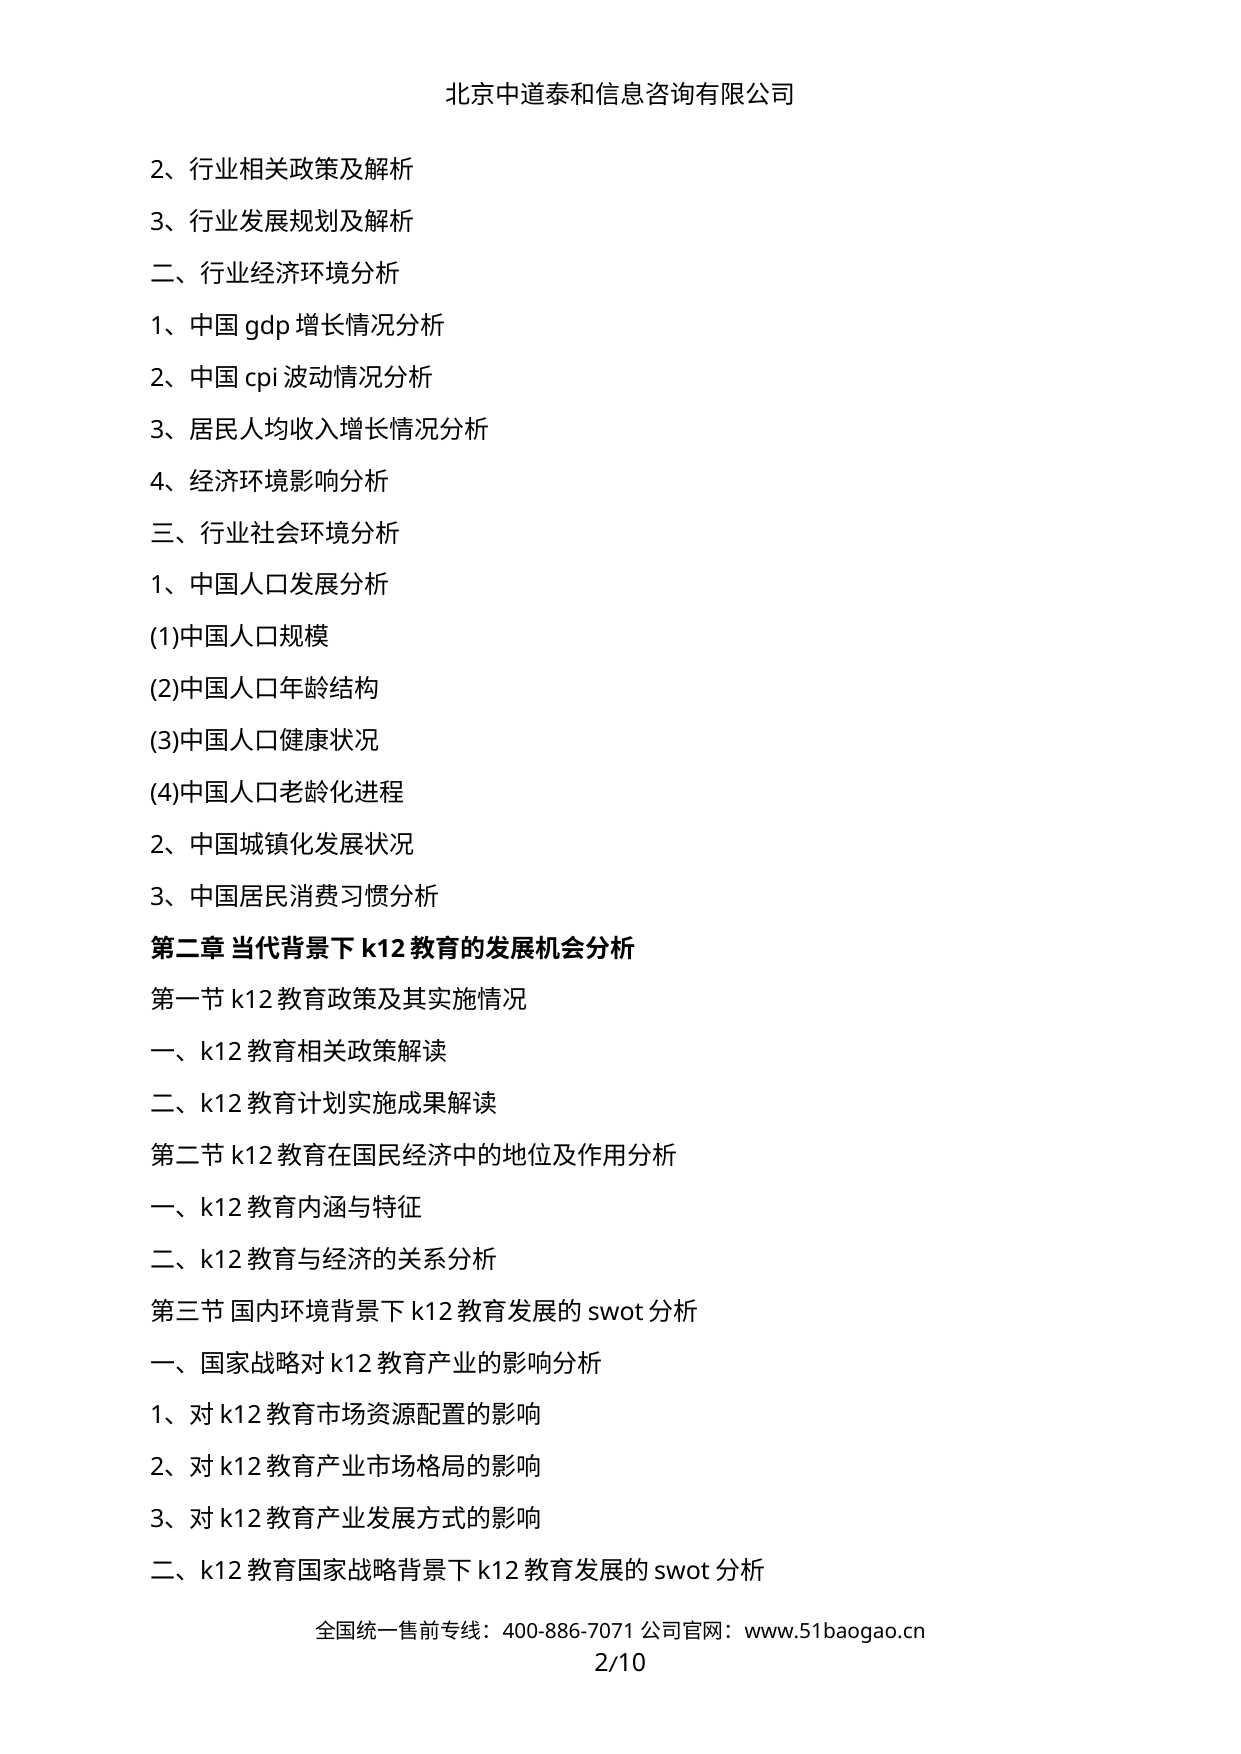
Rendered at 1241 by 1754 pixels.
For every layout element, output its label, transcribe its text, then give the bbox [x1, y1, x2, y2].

text 3、居民人均收入增长情况分析 [150, 409, 1090, 446]
text (1)中国人口规模 [150, 617, 1090, 653]
text 2、行业相关政策及解析 [150, 150, 1090, 186]
text 第二章 当代背景下k12教育的发展机会分析 [150, 928, 1090, 964]
text 3、行业发展规划及解析 [150, 202, 1090, 238]
text 2、中国cpi波动情况分析 [150, 357, 1090, 394]
text 二、k12教育计划实施成果解读 [150, 1084, 1090, 1120]
text (4)中国人口老龄化进程 [150, 772, 1090, 809]
text 一、k12教育内涵与特征 [150, 1187, 1090, 1224]
text 4、经济环境影响分析 [150, 461, 1090, 497]
text 第一节 k12教育政策及其实施情况 [150, 980, 1090, 1016]
text (3)中国人口健康状况 [150, 721, 1090, 757]
text 1、中国人口发展分析 [150, 565, 1090, 601]
text 3、对k12教育产业发展方式的影响 [150, 1499, 1090, 1535]
text 2、对k12教育产业市场格局的影响 [150, 1447, 1090, 1483]
text 1、对k12教育市场资源配置的影响 [150, 1395, 1090, 1431]
text 一、k12教育相关政策解读 [150, 1032, 1090, 1068]
text (2)中国人口年龄结构 [150, 669, 1090, 705]
text 二、k12教育与经济的关系分析 [150, 1239, 1090, 1276]
text 三、行业社会环境分析 [150, 513, 1090, 549]
text 第三节 国内环境背景下k12教育发展的swot分析 [150, 1291, 1090, 1327]
text 二、行业经济环境分析 [150, 254, 1090, 290]
text 3、中国居民消费习惯分析 [150, 876, 1090, 912]
text 一、国家战略对k12教育产业的影响分析 [150, 1343, 1090, 1379]
text 二、k12教育国家战略背景下k12教育发展的swot分析 [150, 1551, 1090, 1587]
text 2、中国城镇化发展状况 [150, 824, 1090, 861]
text 第二节 k12教育在国民经济中的地位及作用分析 [150, 1136, 1090, 1172]
text 1、中国gdp增长情况分析 [150, 306, 1090, 342]
